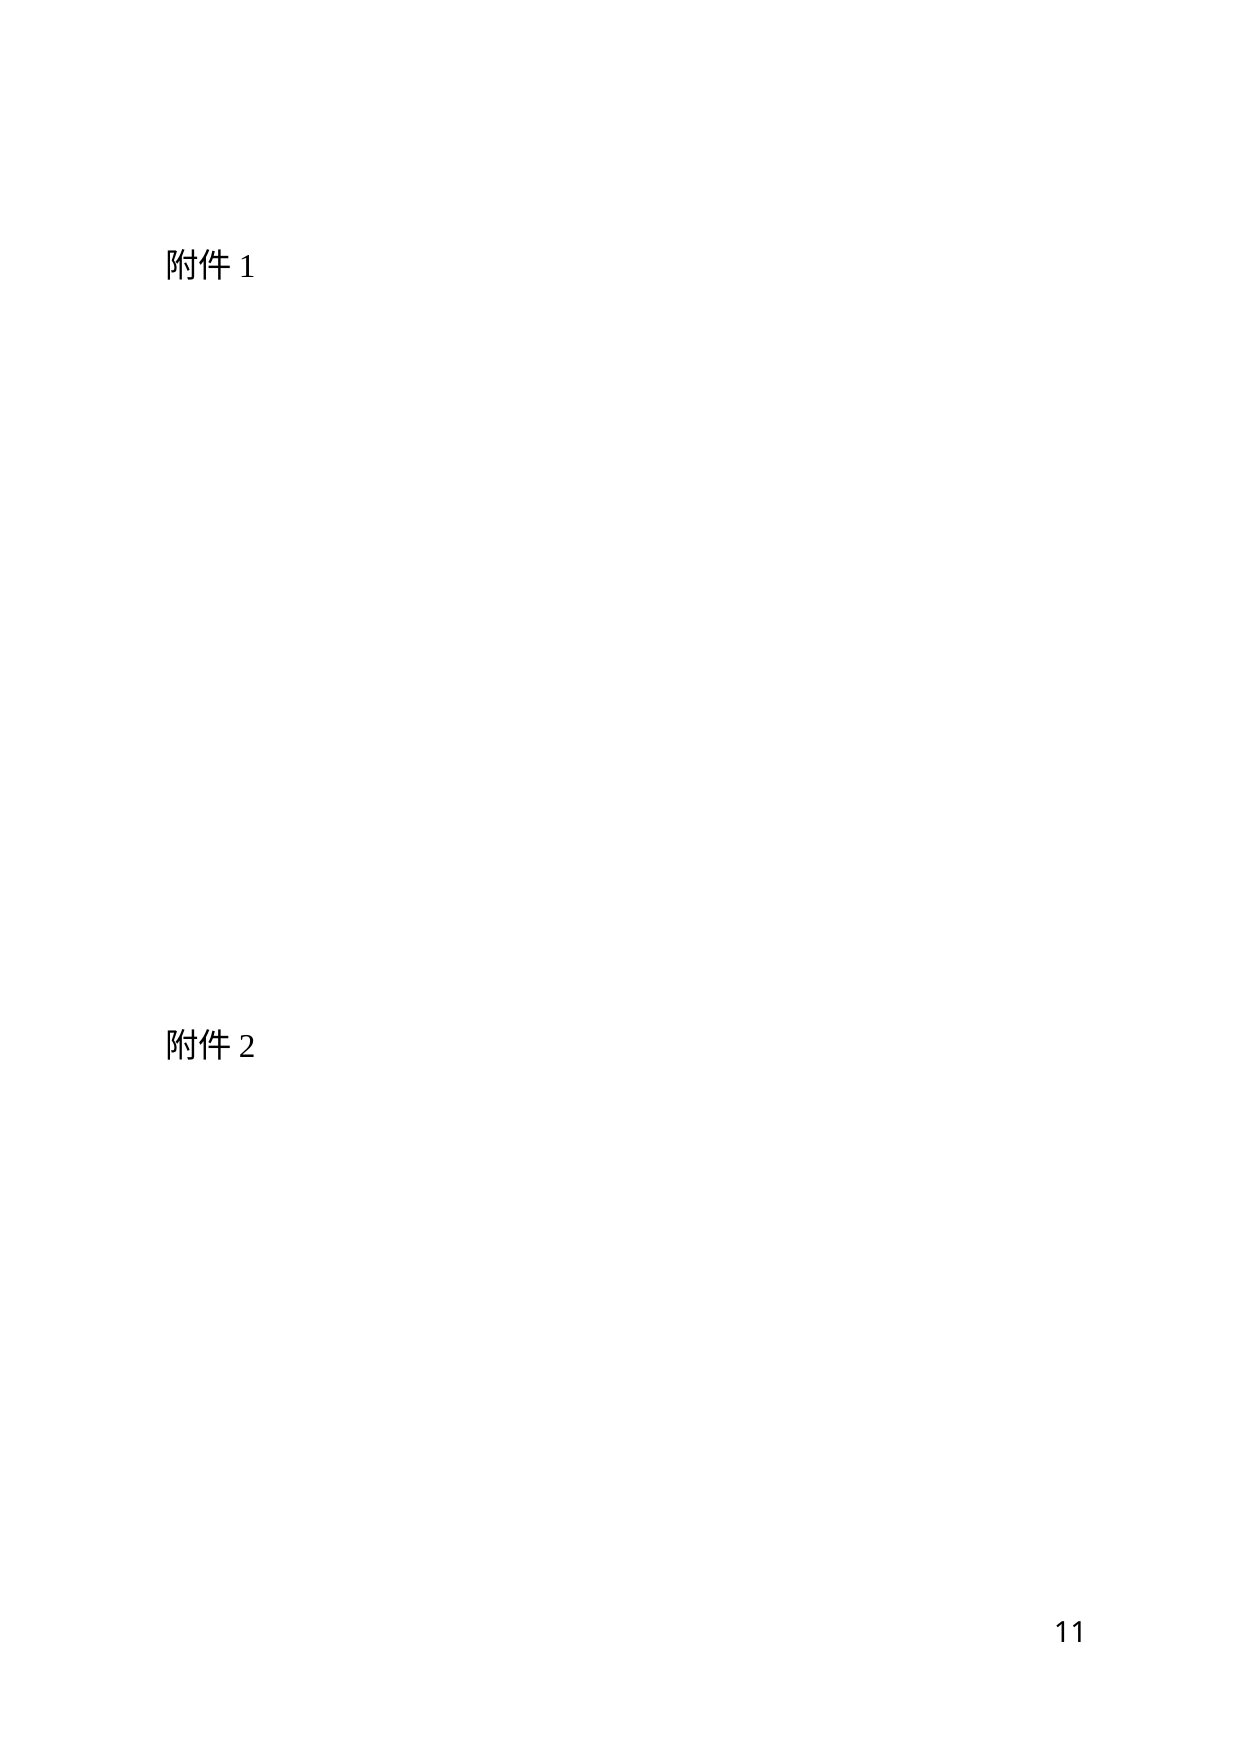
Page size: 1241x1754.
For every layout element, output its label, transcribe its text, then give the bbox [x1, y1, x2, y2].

text 附件1 [165, 231, 1087, 296]
text 附件2 [165, 1011, 1087, 1076]
